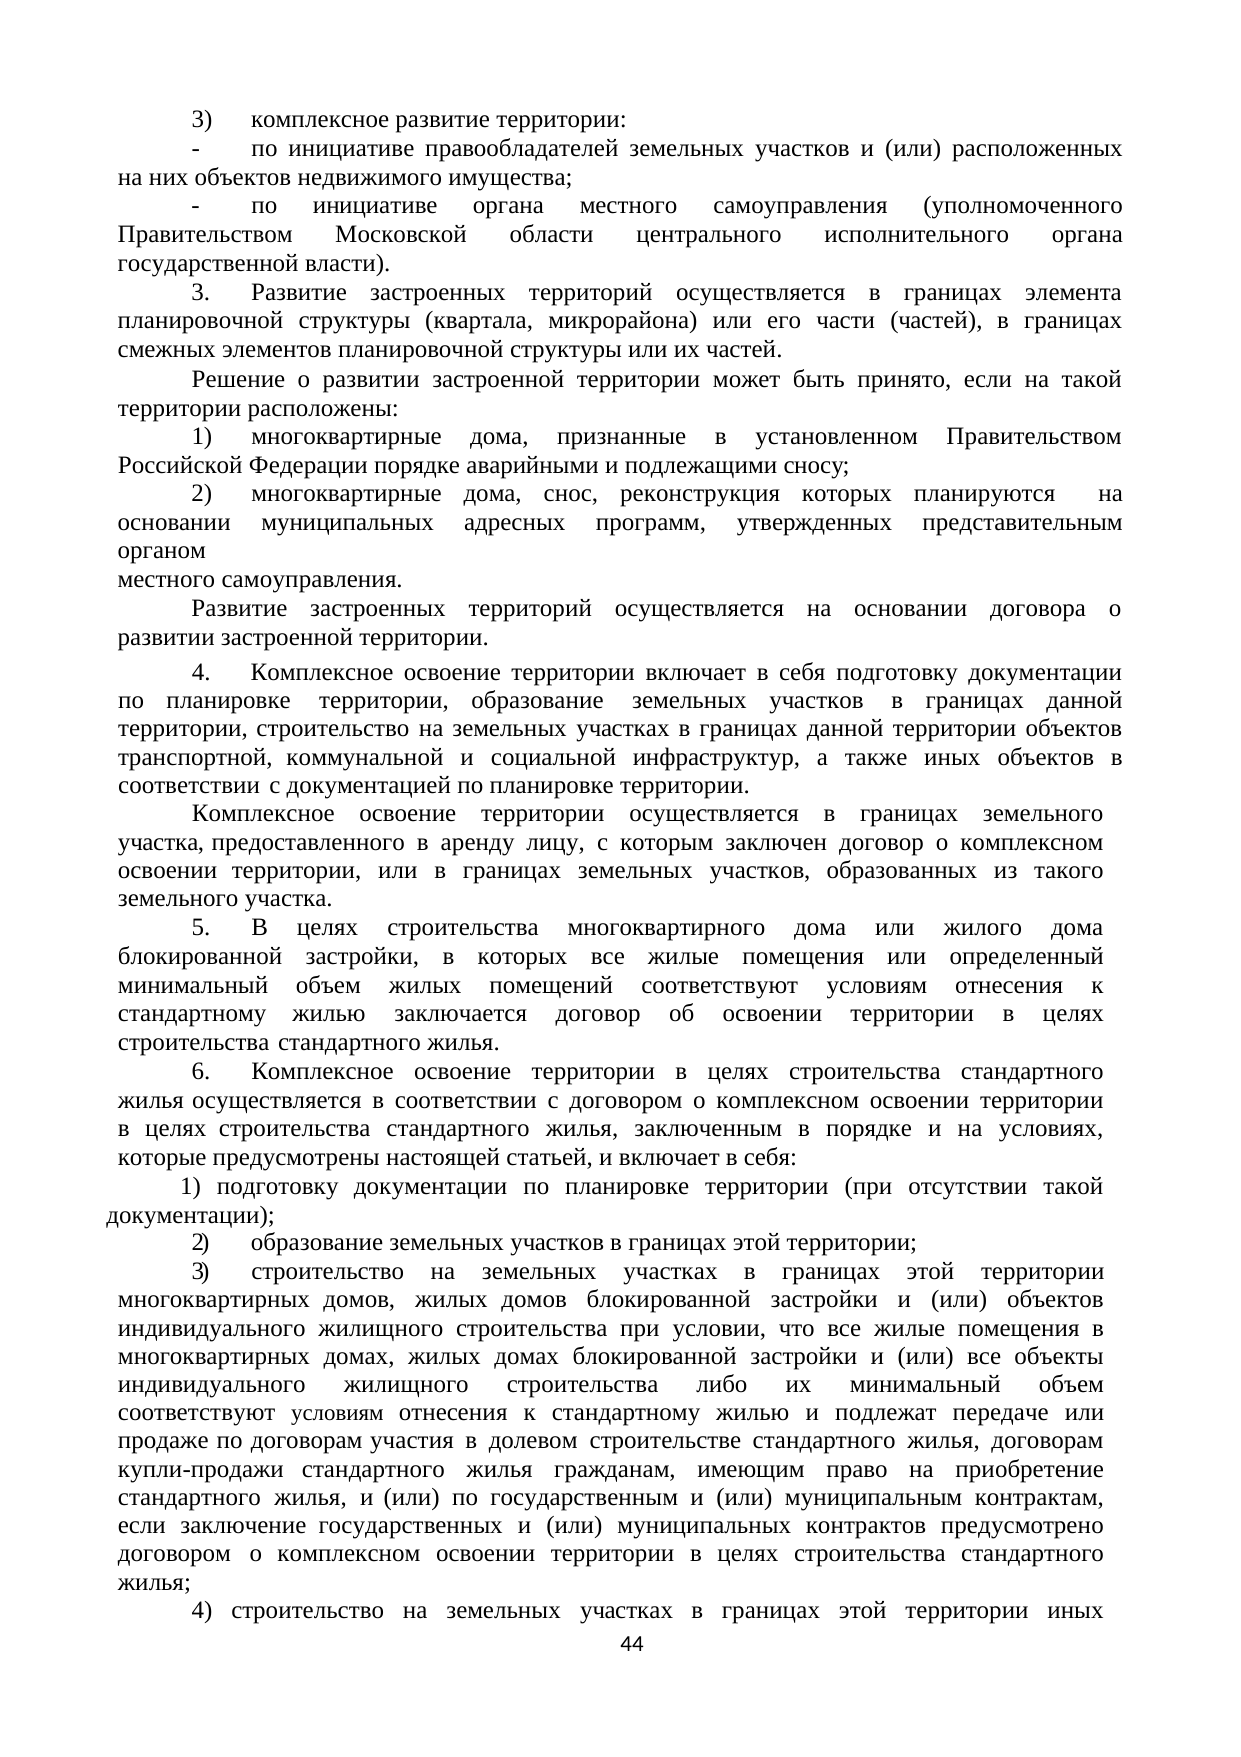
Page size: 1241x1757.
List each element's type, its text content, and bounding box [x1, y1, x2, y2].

list многоквартирные дома, признанные в установленном Правительством Российской Федерации порядке аварийными и подлежащими сносу; [118, 422, 1122, 479]
text 1) подготовку документации по планировке территории (при отсутствии такой документации); [106, 1171, 1103, 1228]
text местного самоуправления. [117, 564, 1134, 593]
text многоквартирных домов, жилых домов блокированной застройки и (или) объектов индивидуального жилищного строительства при условии, что все жилые помещения в многоквартирных домах, жилых домах блокированной застройки и (или) все объекты индивидуального жилищного строительства либо их минимальный объем соответствуют условиям отнесения к стандартному жилью и подлежат передаче или продаже по договорам участия в долевом строительстве стандартного жилья, договорам купли-продажи стандартного жилья гражданам, имеющим право на приобретение стандартного жилья, и (или) по государственным и (или) муниципальным контрактам, если заключение государственных и (или) муниципальных контрактов предусмотрено договором о комплексном освоении территории в целях строительства стандартного жилья; [118, 1285, 1104, 1595]
list по инициативе правообладателей земельных участков и (или) расположенных на них объектов недвижимого имущества; [118, 133, 1123, 191]
list Развитие застроенных территорий осуществляется в границах элемента планировочной структуры (квартала, микрорайона) или его части (частей), в границах смежных элементов планировочной структуры или их частей. [117, 277, 1122, 363]
text Развитие застроенных территорий осуществляется на основании договора о развитии застроенной территории. [117, 593, 1121, 651]
list по инициативе органа местного самоуправления (уполномоченного Правительством Московской области центрального исполнительного органа государственной власти). [117, 191, 1123, 277]
list Комплексное освоение территории включает в себя подготовку документации по планировке территории, образование земельных участков в границах данной территории, строительство на земельных участках в границах данной территории объектов транспортной, коммунальной и социальной инфраструктур, а также иных объектов в соответствии с документацией по планировке территории. [118, 658, 1122, 799]
list Комплексное освоение территории в целях строительства стандартного жилья осуществляется в соответствии с договором о комплексном освоении территории в целях строительства стандартного жилья, заключенным в порядке и на условиях, которые предусмотрены настоящей статьей, и включает в себя: [118, 1056, 1104, 1171]
list В целях строительства многоквартирного дома или жилого дома блокированной застройки, в которых все жилые помещения или определенный минимальный объем жилых помещений соответствуют условиям отнесения к стандартному жилью заключается договор об освоении территории в целях строительства стандартного жилья. [118, 913, 1103, 1056]
text Решение о развитии застроенной территории может быть принято, если на такой территории расположены: [118, 364, 1122, 422]
list комплексное развитие территории: [191, 104, 1134, 133]
text Комплексное освоение территории осуществляется в границах земельного участка, предоставленного в аренду лицу, с которым заключен договор о комплексном освоении территории, или в границах земельных участков, образованных из такого земельного участка. [118, 799, 1103, 912]
list многоквартирные дома, снос, реконструкция которых планируются на основании муниципальных адресных программ, утвержденных представительным органом [117, 479, 1123, 564]
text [118, 1595, 1103, 1624]
